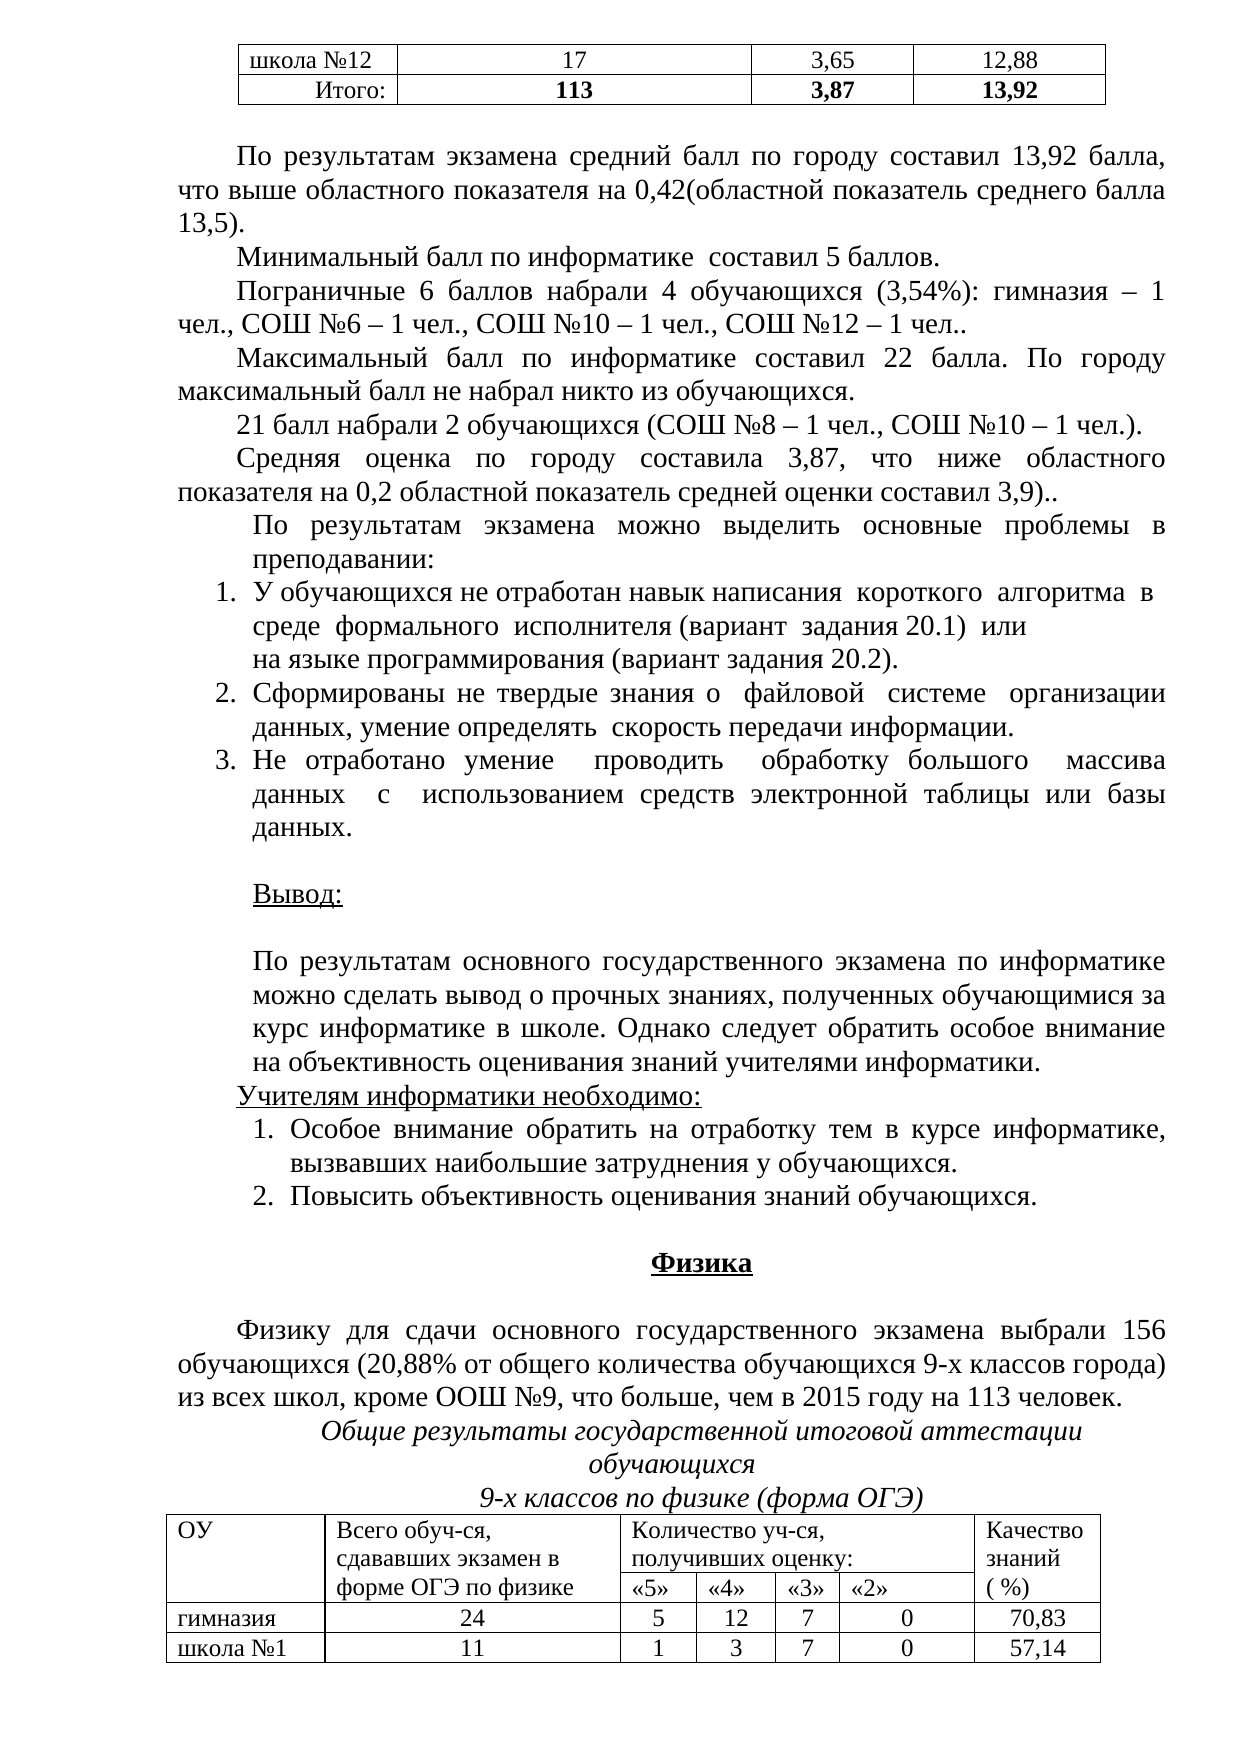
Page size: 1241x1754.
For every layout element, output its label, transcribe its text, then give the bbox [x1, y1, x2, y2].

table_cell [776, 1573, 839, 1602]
text Общие результаты государственной итоговой аттестации обучающихся [177, 1413, 1167, 1480]
text Физику для сдачи основного государственного экзамена выбрали 156 обучающихся (20,88% от общего количества обучающихся 9-х классов города) из всех школ, кроме ООШ №9, что больше, чем в 2015 году на 113 человек. [177, 1312, 1167, 1413]
list Не отработано умение проводить обработку большого массива данных с использованием средств электронной таблицы или базы данных. [215, 742, 1167, 843]
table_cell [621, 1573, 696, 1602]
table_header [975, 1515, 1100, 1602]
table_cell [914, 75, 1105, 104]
text Физика [177, 1245, 1167, 1279]
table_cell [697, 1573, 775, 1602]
list У обучающихся не отработан навык написания короткого алгоритма в среде формального исполнителя (вариант задания 20.1) или [215, 574, 1167, 642]
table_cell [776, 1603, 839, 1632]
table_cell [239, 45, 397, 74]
list Вывод: [252, 876, 1167, 910]
text Минимальный балл по информатике составил 5 баллов. [177, 239, 1167, 273]
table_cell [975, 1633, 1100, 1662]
list Повысить объективность оценивания знаний обучающихся. [252, 1178, 1167, 1212]
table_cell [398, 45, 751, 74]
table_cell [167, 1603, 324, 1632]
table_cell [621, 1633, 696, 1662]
text 21 балл набрали 2 обучающихся (СОШ №8 – 1 чел., СОШ №10 – 1 чел.). [177, 407, 1167, 440]
list на языке программирования (вариант задания 20.2). [252, 642, 1167, 675]
text Максимальный балл по информатике составил 22 балла. По городу максимальный балл не набрал никто из обучающихся. [177, 340, 1167, 407]
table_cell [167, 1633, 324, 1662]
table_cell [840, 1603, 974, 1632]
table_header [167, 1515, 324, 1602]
text Пограничные 6 баллов набрали 4 обучающихся (3,54%): гимназия – 1 чел., СОШ №6 – 1 чел., СОШ №10 – 1 чел., СОШ №12 – 1 чел.. [177, 273, 1167, 340]
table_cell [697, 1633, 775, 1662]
list Особое внимание обратить на отработку тем в курсе информатике, вызвавших наибольшие затруднения у обучающихся. [252, 1111, 1167, 1178]
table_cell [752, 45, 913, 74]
list По результатам основного государственного экзамена по информатике можно сделать вывод о прочных знаниях, полученных обучающимися за курс информатике в школе. Однако следует обратить особое внимание на объективность оценивания знаний учителями информатики. [252, 943, 1167, 1078]
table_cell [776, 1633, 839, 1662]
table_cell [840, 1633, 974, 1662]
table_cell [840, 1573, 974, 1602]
list По результатам экзамена можно выделить основные проблемы в преподавании: [252, 507, 1167, 574]
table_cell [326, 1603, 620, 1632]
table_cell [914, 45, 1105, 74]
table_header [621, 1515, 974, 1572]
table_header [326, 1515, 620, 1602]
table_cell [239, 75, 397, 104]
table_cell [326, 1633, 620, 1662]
list Сформированы не твердые знания о файловой системе организации данных, умение определять скорость передачи информации. [215, 675, 1167, 742]
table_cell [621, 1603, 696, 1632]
text По результатам экзамена средний балл по городу составил 13,92 балла, что выше областного показателя на 0,42(областной показатель среднего балла 13,5). [177, 138, 1167, 239]
list Средняя оценка по городу составила 3,87, что ниже областного показателя на 0,2 областной показатель средней оценки составил 3,9).. [177, 440, 1167, 507]
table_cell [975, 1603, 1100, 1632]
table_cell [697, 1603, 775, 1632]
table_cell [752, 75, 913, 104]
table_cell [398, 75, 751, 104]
text Учителям информатики необходимо: [177, 1078, 1167, 1111]
text 9-х классов по физике (форма ОГЭ) [177, 1480, 1167, 1514]
